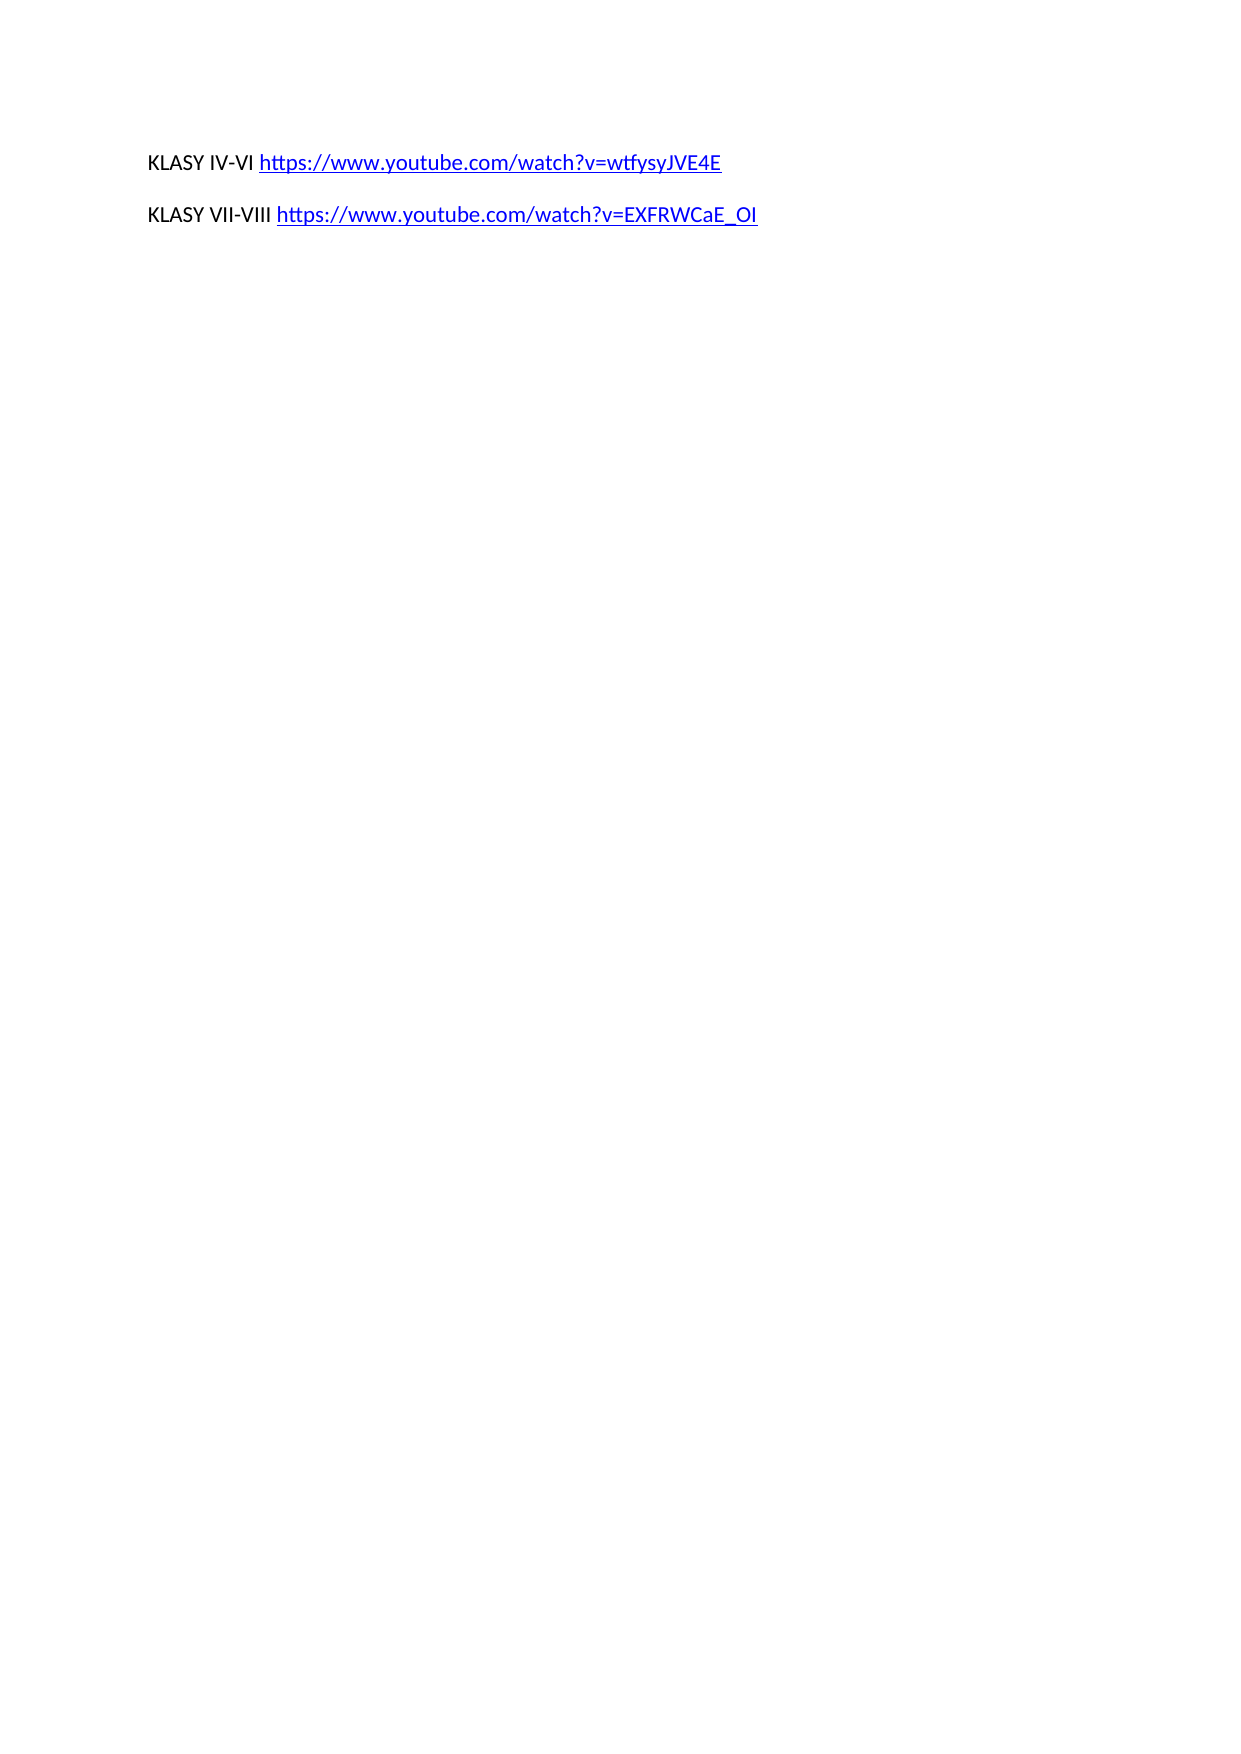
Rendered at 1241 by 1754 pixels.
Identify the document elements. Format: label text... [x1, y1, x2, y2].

text KLASY IV-VI https://www.youtube.com/watch?v=wtfysyJVE4E [148, 148, 1093, 176]
text KLASY VII-VIII https://www.youtube.com/watch?v=EXFRWCaE_OI [148, 201, 1093, 229]
